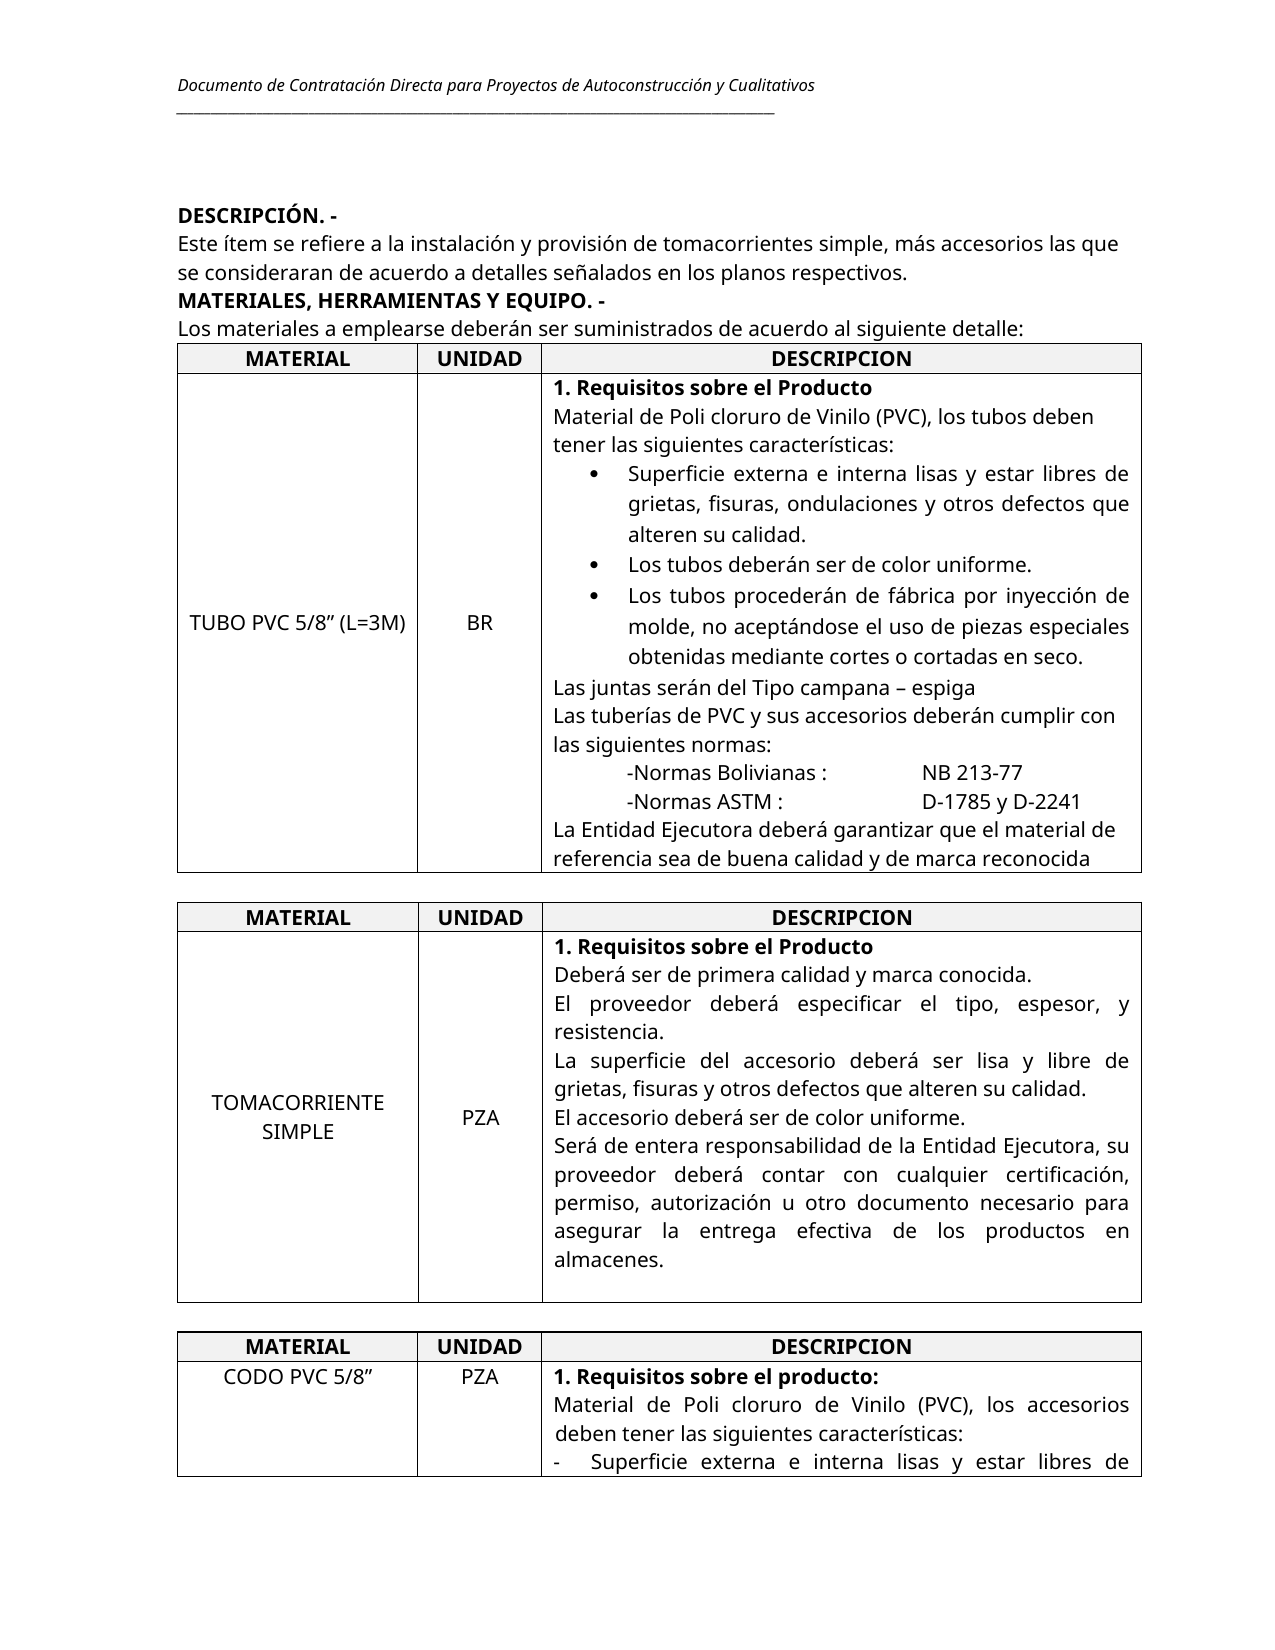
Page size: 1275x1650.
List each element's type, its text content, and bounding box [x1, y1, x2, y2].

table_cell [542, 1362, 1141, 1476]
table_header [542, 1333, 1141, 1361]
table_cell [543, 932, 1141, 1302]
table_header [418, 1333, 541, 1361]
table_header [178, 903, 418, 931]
text Este ítem se refiere a la instalación y provisión de tomacorrientes simple, más accesorios las que se consideraran de acuerdo a detalles señalados en los planos respectivos. [177, 229, 1142, 286]
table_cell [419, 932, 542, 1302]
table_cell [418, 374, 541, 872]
text Los materiales a emplearse deberán ser suministrados de acuerdo al siguiente detalle: [177, 314, 1142, 343]
text DESCRIPCIÓN. - [177, 201, 1142, 229]
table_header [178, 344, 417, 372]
text MATERIALES, HERRAMIENTAS Y EQUIPO. - [177, 286, 1142, 314]
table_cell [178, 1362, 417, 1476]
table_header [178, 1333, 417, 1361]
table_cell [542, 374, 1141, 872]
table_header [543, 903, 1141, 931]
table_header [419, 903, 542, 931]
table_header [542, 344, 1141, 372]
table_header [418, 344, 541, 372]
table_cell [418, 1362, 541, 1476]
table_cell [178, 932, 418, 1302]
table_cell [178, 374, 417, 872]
